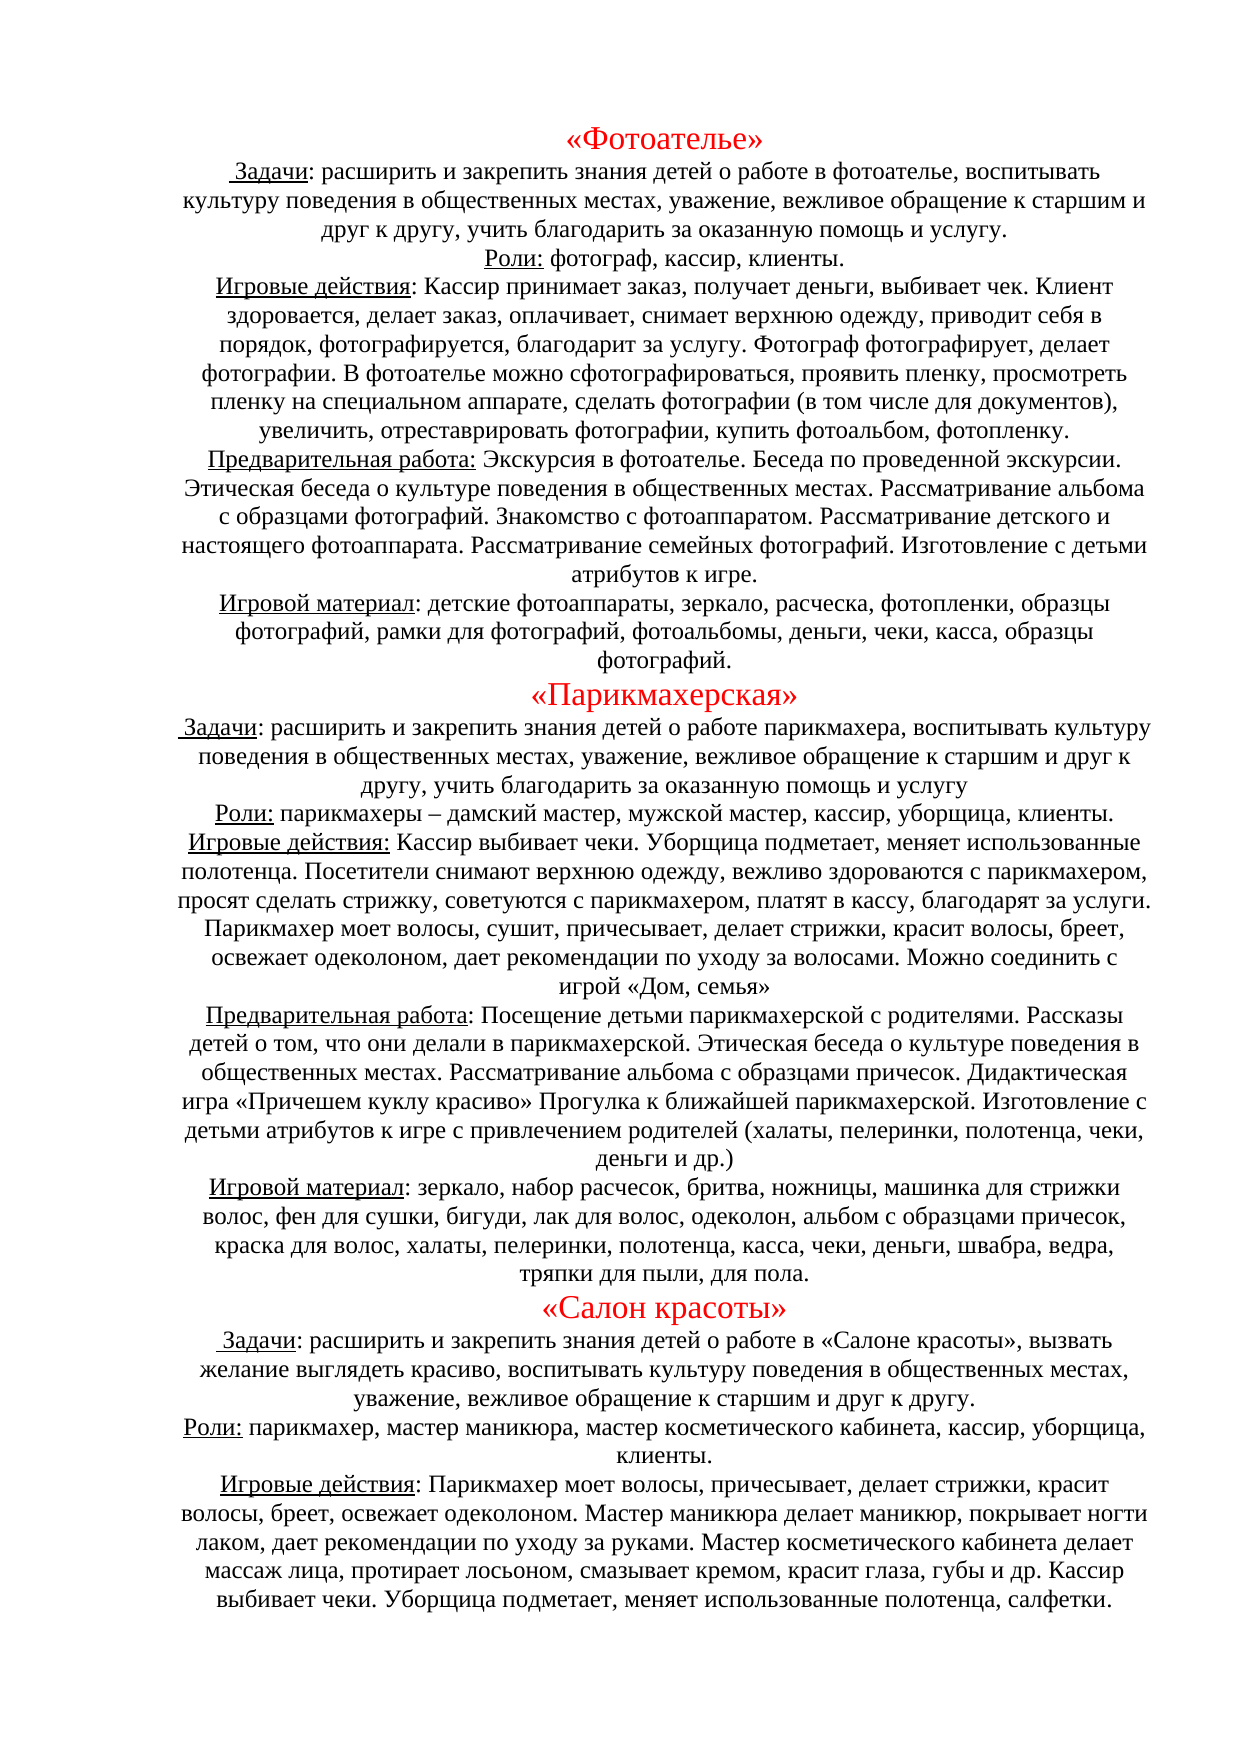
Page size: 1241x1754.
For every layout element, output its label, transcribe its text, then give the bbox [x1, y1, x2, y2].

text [177, 1469, 1152, 1613]
text Предварительная работа: Посещение детьми парикмахерской с родителями. Рассказы детей о том, что они делали в парикмахерской. Этическая беседа о культуре поведения в общественных местах. Рассматривание альбома с образцами причесок. Дидактическая игра «Причешем куклу красиво» Прогулка к ближайшей парикмахерской. Изготовление с детьми атрибутов к игре с привлечением родителей (халаты, пелеринки, полотенца, чеки, деньги и др.) [177, 1000, 1152, 1172]
text Задачи: расширить и закрепить знания детей о работе в фотоателье, воспитывать культуру поведения в общественных местах, уважение, вежливое обращение к старшим и друг к другу, учить благодарить за оказанную помощь и услугу. [177, 156, 1152, 243]
text Роли: фотограф, кассир, клиенты. [177, 243, 1152, 271]
text Игровые действия: Кассир выбивает чеки. Уборщица подметает, меняет использованные полотенца. Посетители снимают верхнюю одежду, вежливо здороваются с парикмахером, просят сделать стрижку, советуются с парикмахером, платят в кассу, благодарят за услуги. Парикмахер моет волосы, сушит, причесывает, делает стрижки, красит волосы, бреет, освежает одеколоном, дает рекомендации по уходу за волосами. Можно соединить с игрой «Дом, семья» [177, 827, 1152, 1000]
text Игровой материал: зеркало, набор расчесок, бритва, ножницы, машинка для стрижки волос, фен для сушки, бигуди, лак для волос, одеколон, альбом с образцами причесок, краска для волос, халаты, пелеринки, полотенца, касса, чеки, деньги, швабра, ведра, тряпки для пыли, для пола. [177, 1172, 1152, 1287]
text Роли: парикмахер, мастер маникюра, мастер косметического кабинета, кассир, уборщица, клиенты. [177, 1412, 1152, 1469]
text Предварительная работа: Экскурсия в фотоателье. Беседа по проведенной экскурсии. Этическая беседа о культуре поведения в общественных местах. Рассматривание альбома с образцами фотографий. Знакомство с фотоаппаратом. Рассматривание детского и настоящего фотоаппарата. Рассматривание семейных фотографий. Изготовление с детьми атрибутов к игре. [177, 444, 1152, 588]
text Задачи: расширить и закрепить знания детей о работе парикмахера, воспитывать культуру поведения в общественных местах, уважение, вежливое обращение к старшим и друг к другу, учить благодарить за оказанную помощь и услугу [177, 712, 1152, 798]
text Задачи: расширить и закрепить знания детей о работе в «Салоне красоты», вызвать желание выглядеть красиво, воспитывать культуру поведения в общественных местах, уважение, вежливое обращение к старшим и друг к другу. [177, 1326, 1152, 1412]
text Игровой материал: детские фотоаппараты, зеркало, расческа, фотопленки, образцы фотографий, рамки для фотографий, фотоальбомы, деньги, чеки, касса, образцы фотографий. [177, 588, 1152, 674]
text «Парикмахерская» [177, 674, 1152, 712]
text Игровые действия: Кассир принимает заказ, получает деньги, выбивает чек. Клиент здоровается, делает заказ, оплачивает, снимает верхнюю одежду, приводит себя в порядок, фотографируется, благодарит за услугу. Фотограф фотографирует, делает фотографии. В фотоателье можно сфотографироваться, проявить пленку, просмотреть пленку на специальном аппарате, сделать фотографии (в том числе для документов), увеличить, отреставрировать фотографии, купить фотоальбом, фотопленку. [177, 271, 1152, 444]
text «Фотоателье» [177, 118, 1152, 156]
text Роли: парикмахеры – дамский мастер, мужской мастер, кассир, уборщица, клиенты. [177, 798, 1152, 827]
text «Салон красоты» [177, 1287, 1152, 1326]
